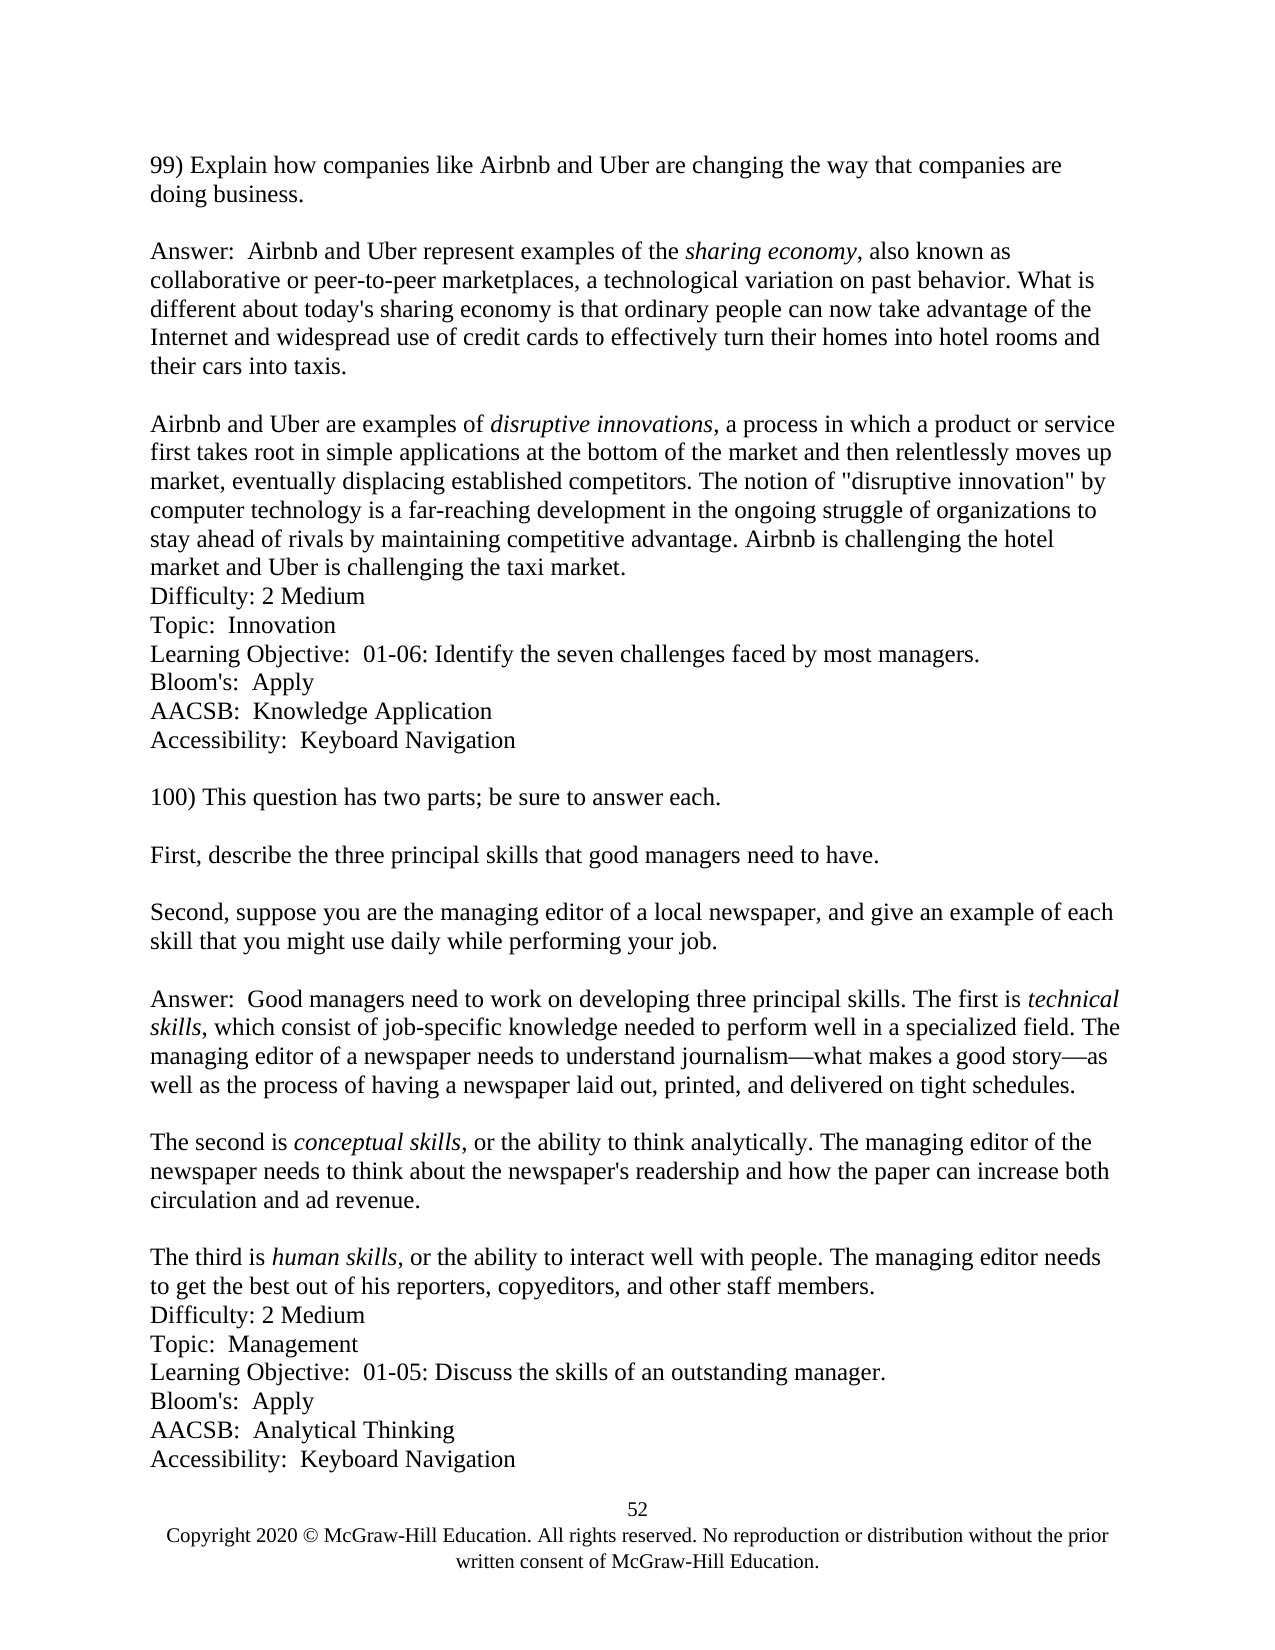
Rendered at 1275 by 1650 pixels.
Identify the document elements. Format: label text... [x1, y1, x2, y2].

text Answer: Airbnb and Uber represent examples of the sharing economy, also known as collaborative or peer-to-peer marketplaces, a technological variation on past behavior. What is different about today's sharing economy is that ordinary people can now take advantage of the Internet and widespread use of credit cards to effectively turn their homes into hotel rooms and their cars into taxis. [150, 236, 1125, 380]
text Bloom's: Apply [150, 1386, 1125, 1415]
text Topic: Innovation [150, 610, 1125, 639]
text 99) Explain how companies like Airbnb and Uber are changing the way that companies are doing business. [150, 150, 1125, 207]
text 100) This question has two parts; be sure to answer each. [150, 782, 1125, 811]
text Airbnb and Uber are examples of disruptive innovations, a process in which a product or service first takes root in simple applications at the bottom of the market and then relentlessly moves up market, eventually displacing established competitors. The notion of "disruptive innovation" by computer technology is a far-reaching development in the ongoing struggle of organizations to stay ahead of rivals by maintaining competitive advantage. Airbnb is challenging the hotel market and Uber is challenging the taxi market. [150, 409, 1125, 581]
text AACSB: Analytical Thinking [150, 1415, 1125, 1444]
text Accessibility: Keyboard Navigation [150, 1444, 1125, 1472]
text First, describe the three principal skills that good managers need to have. [150, 840, 1125, 869]
text The third is human skills, or the ability to interact well with people. The managing editor needs to get the best out of his reporters, copyeditors, and other staff members. [150, 1242, 1125, 1300]
text Topic: Management [150, 1329, 1125, 1357]
text Accessibility: Keyboard Navigation [150, 725, 1125, 754]
text Second, suppose you are the managing editor of a local newspaper, and give an example of each skill that you might use daily while performing your job. [150, 897, 1125, 955]
text AACSB: Knowledge Application [150, 696, 1125, 725]
text The second is conceptual skills, or the ability to think analytically. The managing editor of the newspaper needs to think about the newspaper's readership and how the paper can increase both circulation and ad revenue. [150, 1127, 1125, 1214]
text Answer: Good managers need to work on developing three principal skills. The first is technical skills, which consist of job-specific knowledge needed to perform well in a specialized field. The managing editor of a newspaper needs to understand journalism—what makes a good story—as well as the process of having a newspaper laid out, printed, and delivered on tight schedules. [150, 984, 1125, 1099]
text Difficulty: 2 Medium [150, 581, 1125, 610]
text Learning Objective: 01-06: Identify the seven challenges faced by most managers. [150, 639, 1125, 667]
text Bloom's: Apply [150, 667, 1125, 696]
text Difficulty: 2 Medium [150, 1300, 1125, 1329]
text Learning Objective: 01-05: Discuss the skills of an outstanding manager. [150, 1357, 1125, 1386]
